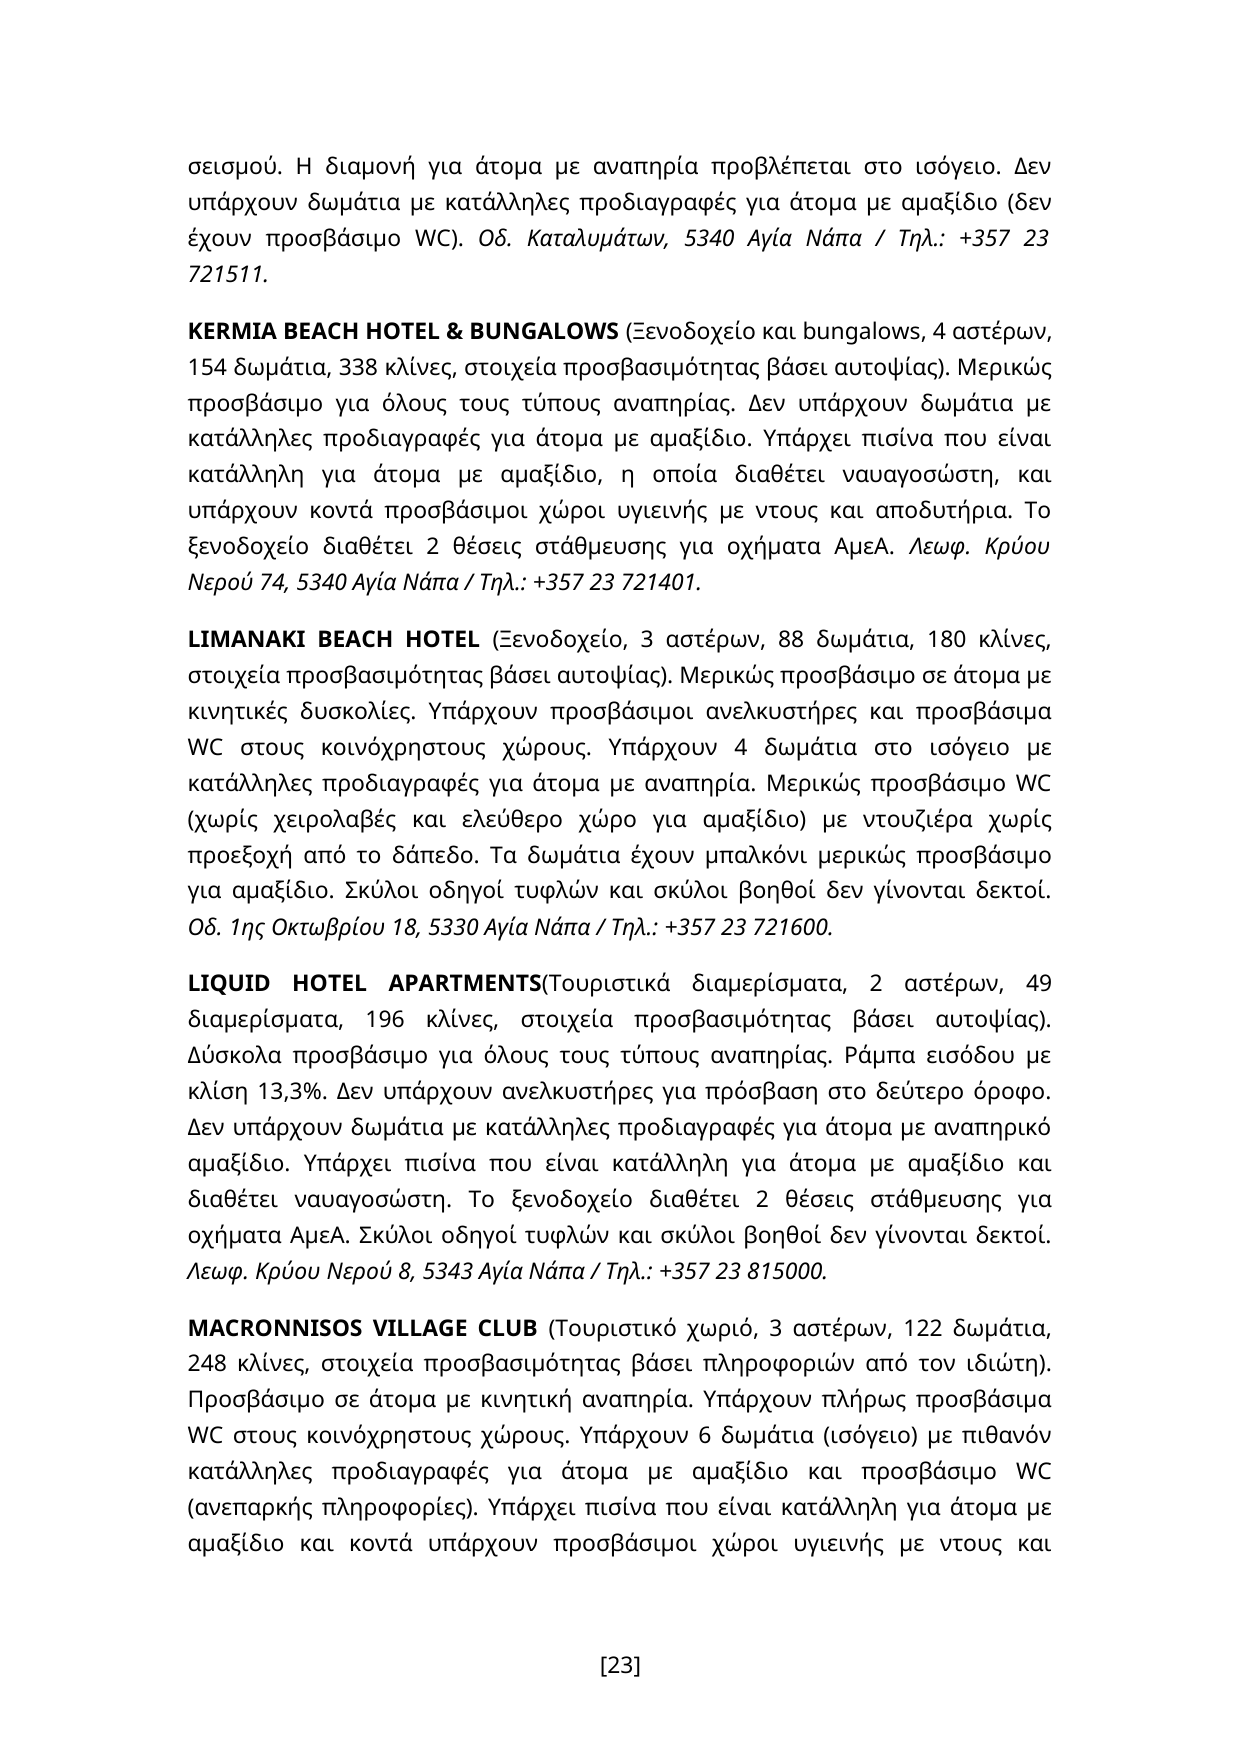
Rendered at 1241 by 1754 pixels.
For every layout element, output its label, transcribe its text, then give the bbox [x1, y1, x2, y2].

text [187, 150, 1053, 289]
text Kermia Beach Hotel & Bungalows (Ξενοδοχείο και bungalows, 4 αστέρων, 154 δωμάτια, 338 κλίνες, στοιχεία προσβασιμότητας βάσει αυτοψίας). Μερικώς προσβάσιμο για όλους τους τύπους αναπηρίας. Δεν υπάρχουν δωμάτια με κατάλληλες προδιαγραφές για άτομα με αμαξίδιο. Υπάρχει πισίνα που είναι κατάλληλη για άτομα με αμαξίδιο, η οποία διαθέτει ναυαγοσώστη, και υπάρχουν κοντά προσβάσιμοι χώροι υγιεινής με ντους και αποδυτήρια. Το ξενοδοχείο διαθέτει 2 θέσεις στάθμευσης για οχήματα ΑμεΑ. Λεωφ. Κρύου Νερού 74, 5340 Αγία Νάπα / Τηλ.: +357 23 721401. [187, 314, 1053, 597]
text Limanaki Beach Hotel (Ξενοδοχείο, 3 αστέρων, 88 δωμάτια, 180 κλίνες, στοιχεία προσβασιμότητας βάσει αυτοψίας). Μερικώς προσβάσιμο σε άτομα με κινητικές δυσκολίες. Υπάρχουν προσβάσιμοι ανελκυστήρες και προσβάσιμα WC στους κοινόχρηστους χώρους. Υπάρχουν 4 δωμάτια στο ισόγειο με κατάλληλες προδιαγραφές για άτομα με αναπηρία. Μερικώς προσβάσιμο WC (χωρίς χειρολαβές και ελεύθερο χώρο για αμαξίδιο) με ντουζιέρα χωρίς προεξοχή από το δάπεδο. Τα δωμάτια έχουν μπαλκόνι μερικώς προσβάσιμο για αμαξίδιο. Σκύλοι οδηγοί τυφλών και σκύλοι βοηθοί δεν γίνονται δεκτοί. Οδ. 1ης Οκτωβρίου 18, 5330 Αγία Νάπα / Τηλ.: +357 23 721600. [187, 623, 1053, 942]
text Liquid Hotel APartments(Τουριστικά διαμερίσματα, 2 αστέρων, 49 διαμερίσματα, 196 κλίνες, στοιχεία προσβασιμότητας βάσει αυτοψίας). Δύσκολα προσβάσιμο για όλους τους τύπους αναπηρίας. Ράμπα εισόδου με κλίση 13,3%. Δεν υπάρχουν ανελκυστήρες για πρόσβαση στο δεύτερο όροφο. Δεν υπάρχουν δωμάτια με κατάλληλες προδιαγραφές για άτομα με αναπηρικό αμαξίδιο. Υπάρχει πισίνα που είναι κατάλληλη για άτομα με αμαξίδιο και διαθέτει ναυαγοσώστη. Το ξενοδοχείο διαθέτει 2 θέσεις στάθμευσης για οχήματα ΑμεΑ. Σκύλοι οδηγοί τυφλών και σκύλοι βοηθοί δεν γίνονται δεκτοί. Λεωφ. Κρύου Νερού 8, 5343 Αγία Νάπα / Τηλ.: +357 23 815000. [187, 967, 1053, 1286]
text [187, 1311, 1053, 1558]
